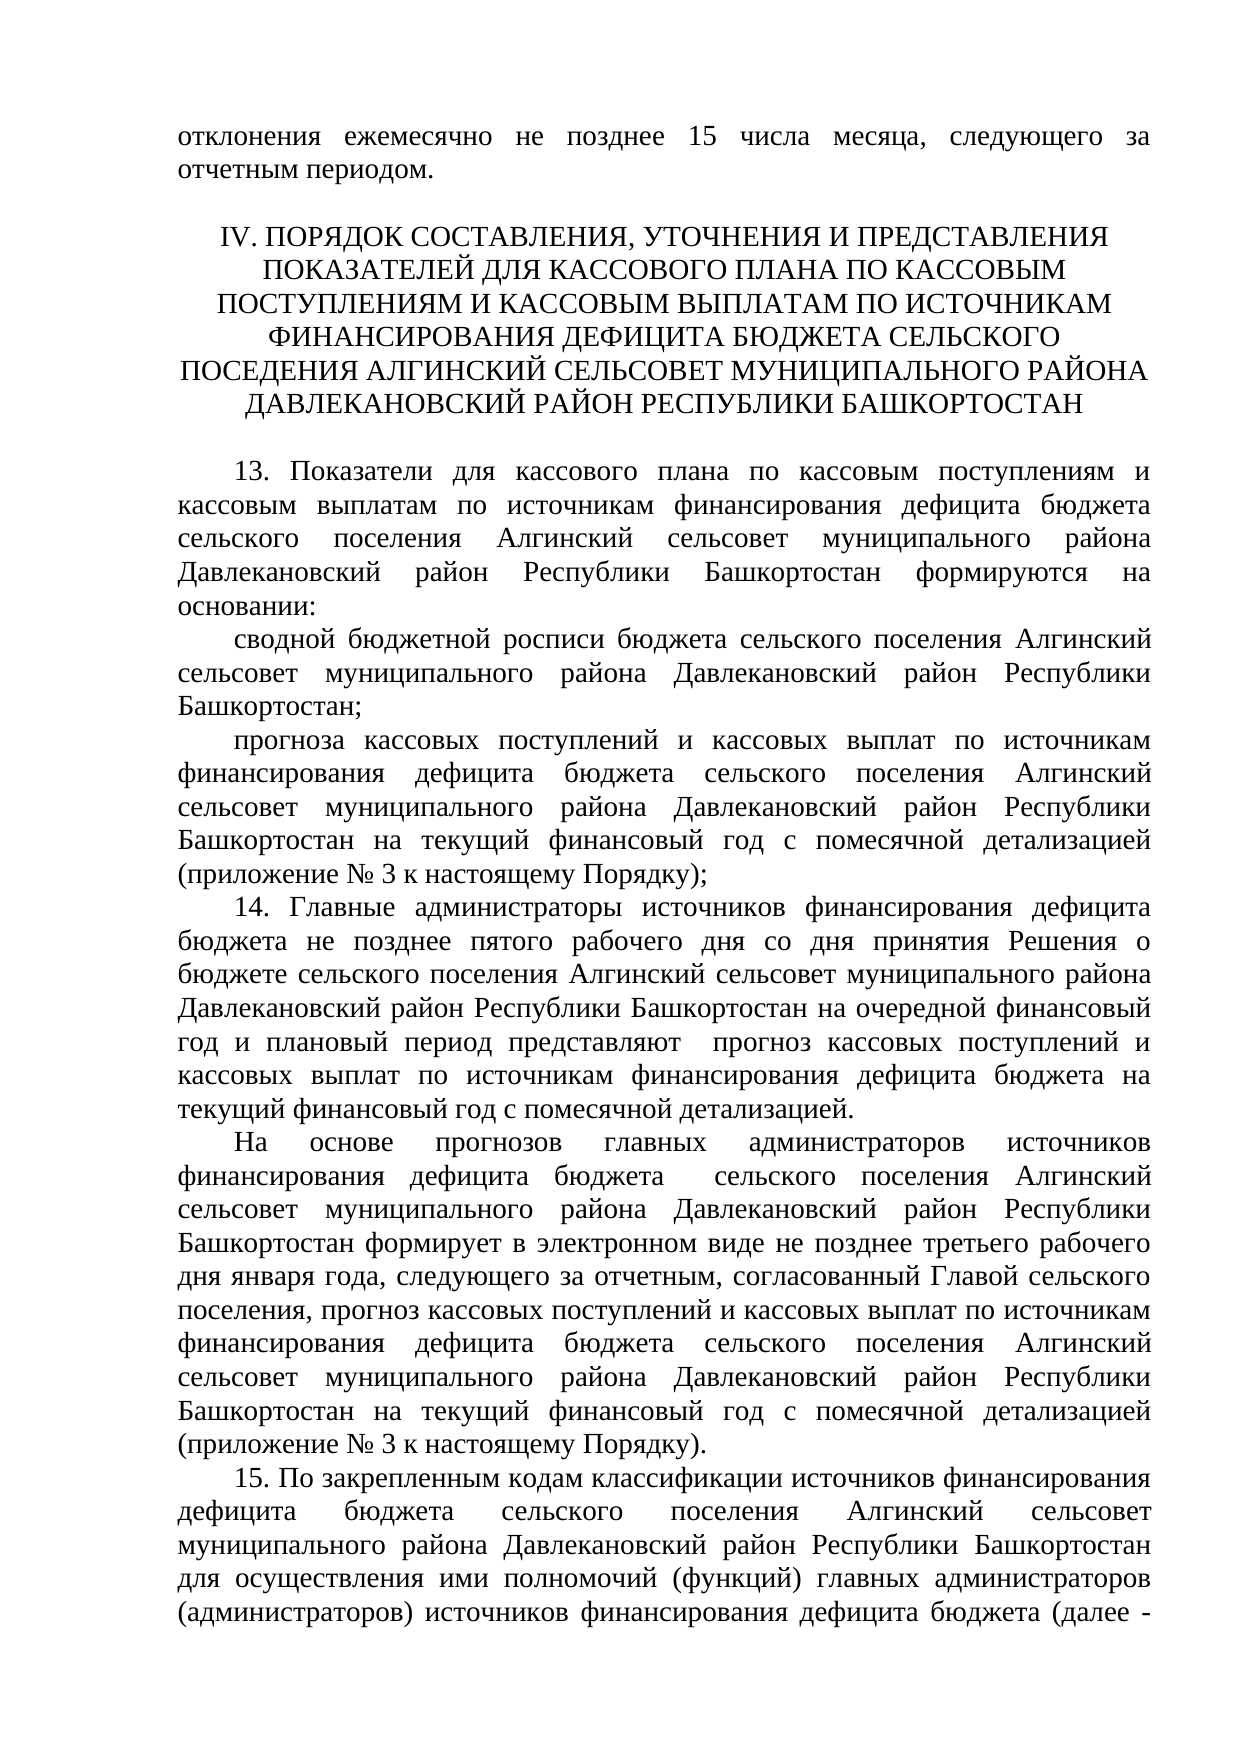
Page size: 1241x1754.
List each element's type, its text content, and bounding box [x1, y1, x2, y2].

text прогноза кассовых поступлений и кассовых выплат по источникам финансирования дефицита бюджета сельского поселения Алгинский сельсовет муниципального района Давлекановский район Республики Башкортостан на текущий финансовый год с помесячной детализацией (приложение № 3 к настоящему Порядку); [177, 722, 1152, 889]
text На основе прогнозов главных администраторов источников финансирования дефицита бюджета сельского поселения Алгинский сельсовет муниципального района Давлекановский район Республики Башкортостан формирует в электронном виде не позднее третьего рабочего дня января года, следующего за отчетным, согласованный Главой сельского поселения, прогноз кассовых поступлений и кассовых выплат по источникам финансирования дефицита бюджета сельского поселения Алгинский сельсовет муниципального района Давлекановский район Республики Башкортостан на текущий финансовый год с помесячной детализацией (приложение № 3 к настоящему Порядку). [177, 1124, 1152, 1460]
text 14. Главные администраторы источников финансирования дефицита бюджета не позднее пятого рабочего дня со дня принятия Решения о бюджете сельского поселения Алгинский сельсовет муниципального района Давлекановский район Республики Башкортостан на очередной финансовый год и плановый период представляют прогноз кассовых поступлений и кассовых выплат по источникам финансирования дефицита бюджета на текущий финансовый год с помесячной детализацией. [177, 889, 1152, 1124]
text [177, 1460, 1152, 1627]
text сводной бюджетной росписи бюджета сельского поселения Алгинский сельсовет муниципального района Давлекановский район Республики Башкортостан; [177, 621, 1152, 722]
text IV. ПОРЯДОК СОСТАВЛЕНИЯ, УТОЧНЕНИЯ И ПРЕДСТАВЛЕНИЯ [177, 219, 1152, 252]
text ПОКАЗАТЕЛЕЙ ДЛЯ КАССОВОГО ПЛАНА ПО КАССОВЫМ ПОСТУПЛЕНИЯМ И КАССОВЫМ ВЫПЛАТАМ ПО ИСТОЧНИКАМ ФИНАНСИРОВАНИЯ ДЕФИЦИТА БЮДЖЕТА СЕЛЬСКОГО ПОСЕДЕНИЯ АЛГИНСКИЙ СЕЛЬСОВЕТ МУНИЦИПАЛЬНОГО РАЙОНА ДАВЛЕКАНОВСКИЙ РАЙОН РЕСПУБЛИКИ БАШКОРТОСТАН [177, 252, 1152, 420]
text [177, 118, 1152, 185]
text 13. Показатели для кассового плана по кассовым поступлениям и кассовым выплатам по источникам финансирования дефицита бюджета сельского поселения Алгинский сельсовет муниципального района Давлекановский район Республики Башкортостан формируются на основании: [177, 453, 1152, 621]
